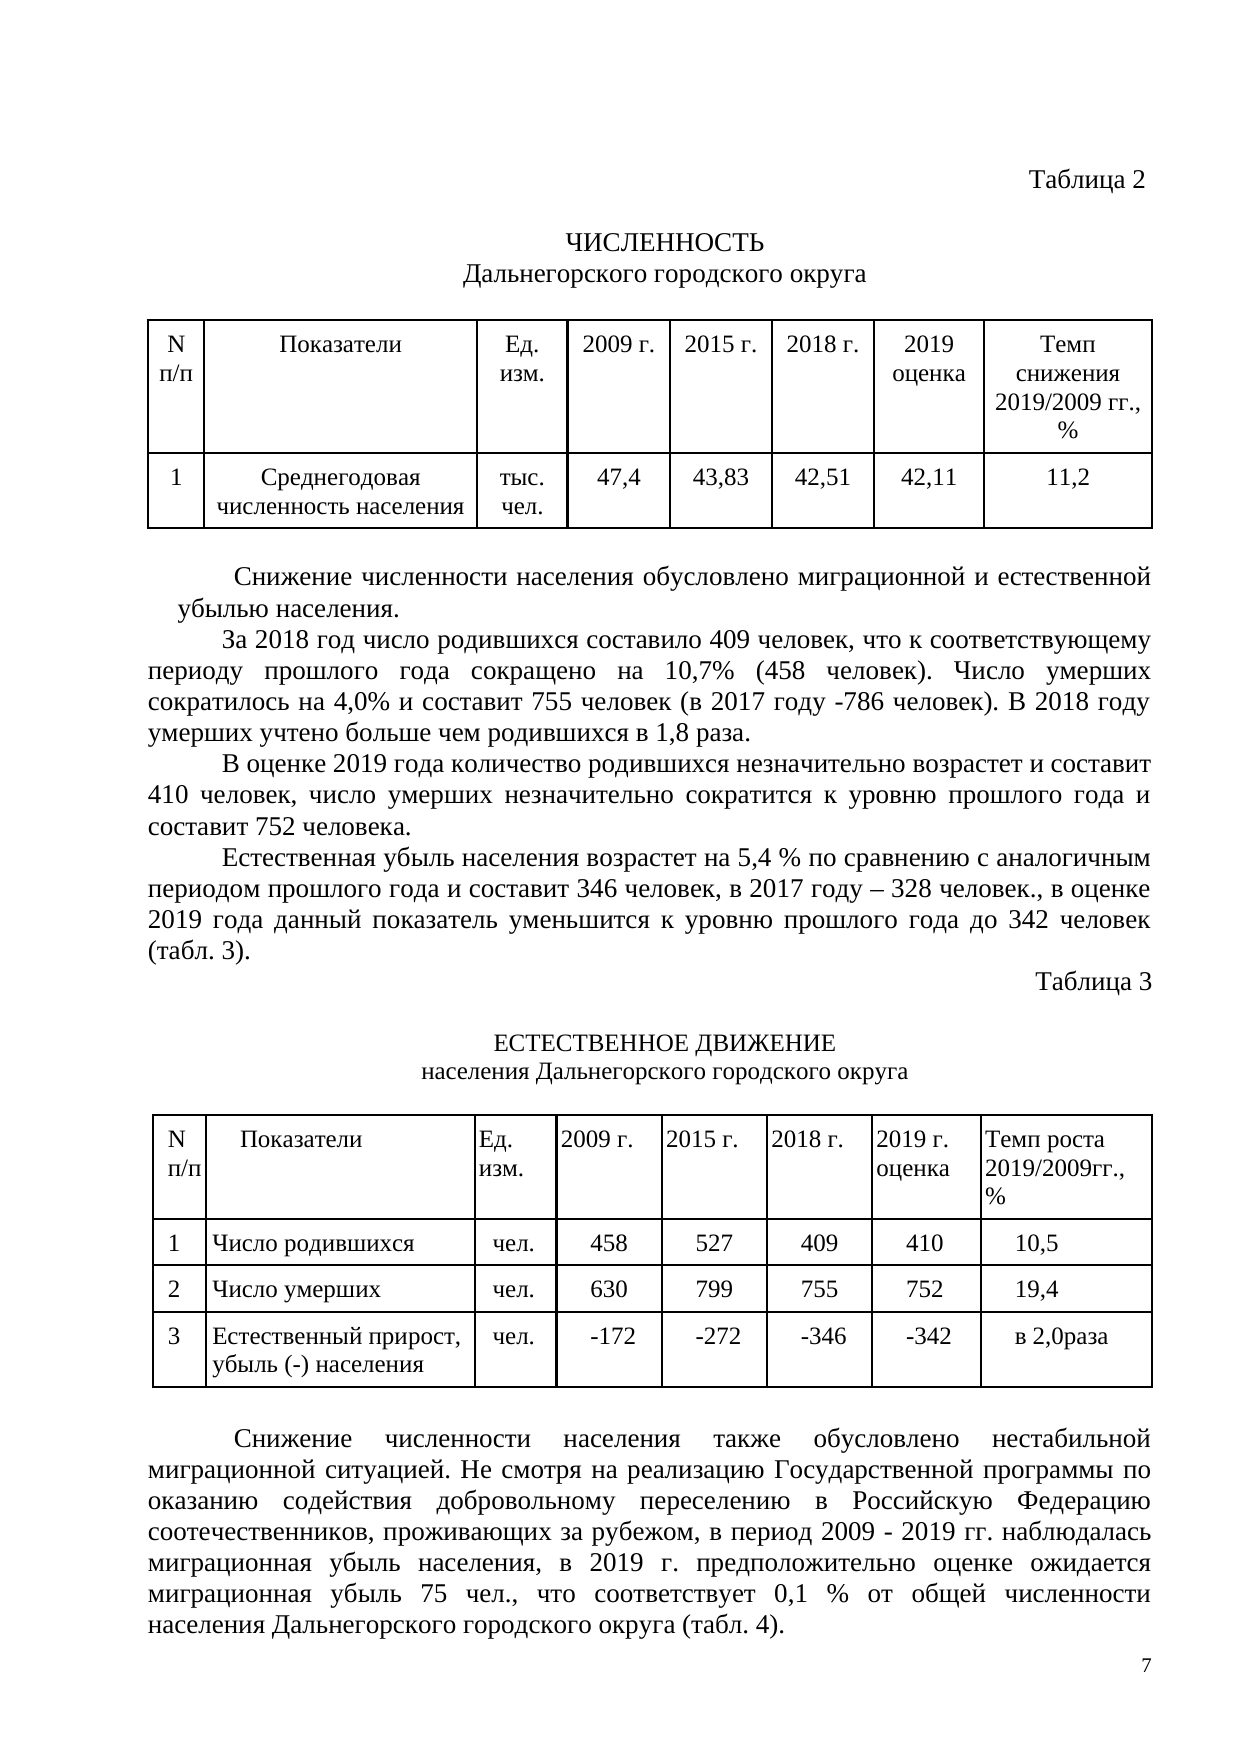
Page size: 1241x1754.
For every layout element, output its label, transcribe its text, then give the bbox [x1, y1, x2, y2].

table_cell -172 [558, 1313, 661, 1386]
table_cell 1 [149, 454, 203, 527]
table_header N п/п [149, 321, 203, 452]
table_cell 527 [663, 1220, 766, 1264]
table_header Темп снижения 2019/2009 гг., % [985, 321, 1151, 452]
table_cell 409 [768, 1220, 871, 1264]
table_cell Естественный прирост, убыль (-) населения [207, 1313, 474, 1386]
text ЧИСЛЕННОСТЬ [177, 226, 1152, 257]
text Снижение численности населения обусловлено миграционной и естественной убылью населения. [177, 561, 1152, 623]
table_cell в 2,0раза [982, 1313, 1151, 1386]
table_cell Число умерших [207, 1266, 474, 1311]
table_cell 43,83 [671, 454, 771, 527]
table_cell 458 [558, 1220, 661, 1264]
table_cell -342 [873, 1313, 980, 1386]
table_cell 1 [154, 1220, 205, 1264]
table_cell 10,5 [982, 1220, 1151, 1264]
text Снижение численности населения также обусловлено нестабильной миграционной ситуацией. Не смотря на реализацию Государственной программы по оказанию содействия добровольному переселению в Российскую Федерацию соотечественников, проживающих за рубежом, в период 2009 - 2019 гг. наблюдалась миграционная убыль населения, в 2019 г. предположительно оценке ожидается миграционная убыль 75 чел., что соответствует 0,1 % от общей численности населения Дальнегорского городского округа (табл. 4). [148, 1422, 1152, 1640]
table_header 2018 г. [768, 1116, 871, 1218]
table_cell чел. [476, 1220, 555, 1264]
table_header 2018 г. [773, 321, 873, 452]
table_header Показатели [207, 1116, 474, 1218]
table_header 2015 г. [663, 1116, 766, 1218]
table_header 2015 г. [671, 321, 771, 452]
table_cell -346 [768, 1313, 871, 1386]
table_cell 19,4 [982, 1266, 1151, 1311]
text Дальнегорского городского округа [177, 257, 1152, 288]
table_header 2019 г. оценка [873, 1116, 980, 1218]
table_header Темп роста 2019/2009гг., % [982, 1116, 1151, 1218]
text В оценке 2019 года количество родившихся незначительно возрастет и составит 410 человек, число умерших незначительно сократится к уровню прошлого года и составит 752 человека. [148, 747, 1152, 841]
table_cell 799 [663, 1266, 766, 1311]
table_cell 11,2 [985, 454, 1151, 527]
table_header N п/п [154, 1116, 205, 1218]
table_cell чел. [476, 1313, 555, 1386]
text ЕСТЕСТВЕННОЕ ДВИЖЕНИЕ [177, 1028, 1152, 1056]
text Таблица 3 [148, 965, 1152, 997]
table_cell 410 [873, 1220, 980, 1264]
table_header 2009 г. [558, 1116, 661, 1218]
table_cell 42,11 [875, 454, 983, 527]
text За 2018 год число родившихся составило 409 человек, что к соответствующему периоду прошлого года сокращено на 10,7% (458 человек). Число умерших сократилось на 4,0% и составит 755 человек (в 2017 году -786 человек). В 2018 году умерших учтено больше чем родившихся в 1,8 раза. [148, 623, 1152, 747]
table_cell 755 [768, 1266, 871, 1311]
text населения Дальнегорского городского округа [177, 1056, 1152, 1085]
table_header Ед. изм. [478, 321, 566, 452]
table_cell 752 [873, 1266, 980, 1311]
table_cell Число родившихся [207, 1220, 474, 1264]
table_cell Среднегодовая численность населения [205, 454, 476, 527]
table_cell чел. [476, 1266, 555, 1311]
table_header Ед. изм. [476, 1116, 555, 1218]
table_cell 2 [154, 1266, 205, 1311]
table_header 2019 оценка [875, 321, 983, 452]
text Естественная убыль населения возрастет на 5,4 % по сравнению с аналогичным периодом прошлого года и составит 346 человек, в 2017 году – 328 человек., в оценке 2019 года данный показатель уменьшится к уровню прошлого года до 342 человек (табл. 3). [148, 841, 1152, 965]
table_cell 630 [558, 1266, 661, 1311]
table_header Показатели [205, 321, 476, 452]
table_cell 3 [154, 1313, 205, 1386]
table_cell 47,4 [569, 454, 669, 527]
text Таблица 2 [177, 164, 1152, 195]
table_cell -272 [663, 1313, 766, 1386]
table_cell 42,51 [773, 454, 873, 527]
table_header 2009 г. [569, 321, 669, 452]
table_cell тыс. чел. [478, 454, 566, 527]
